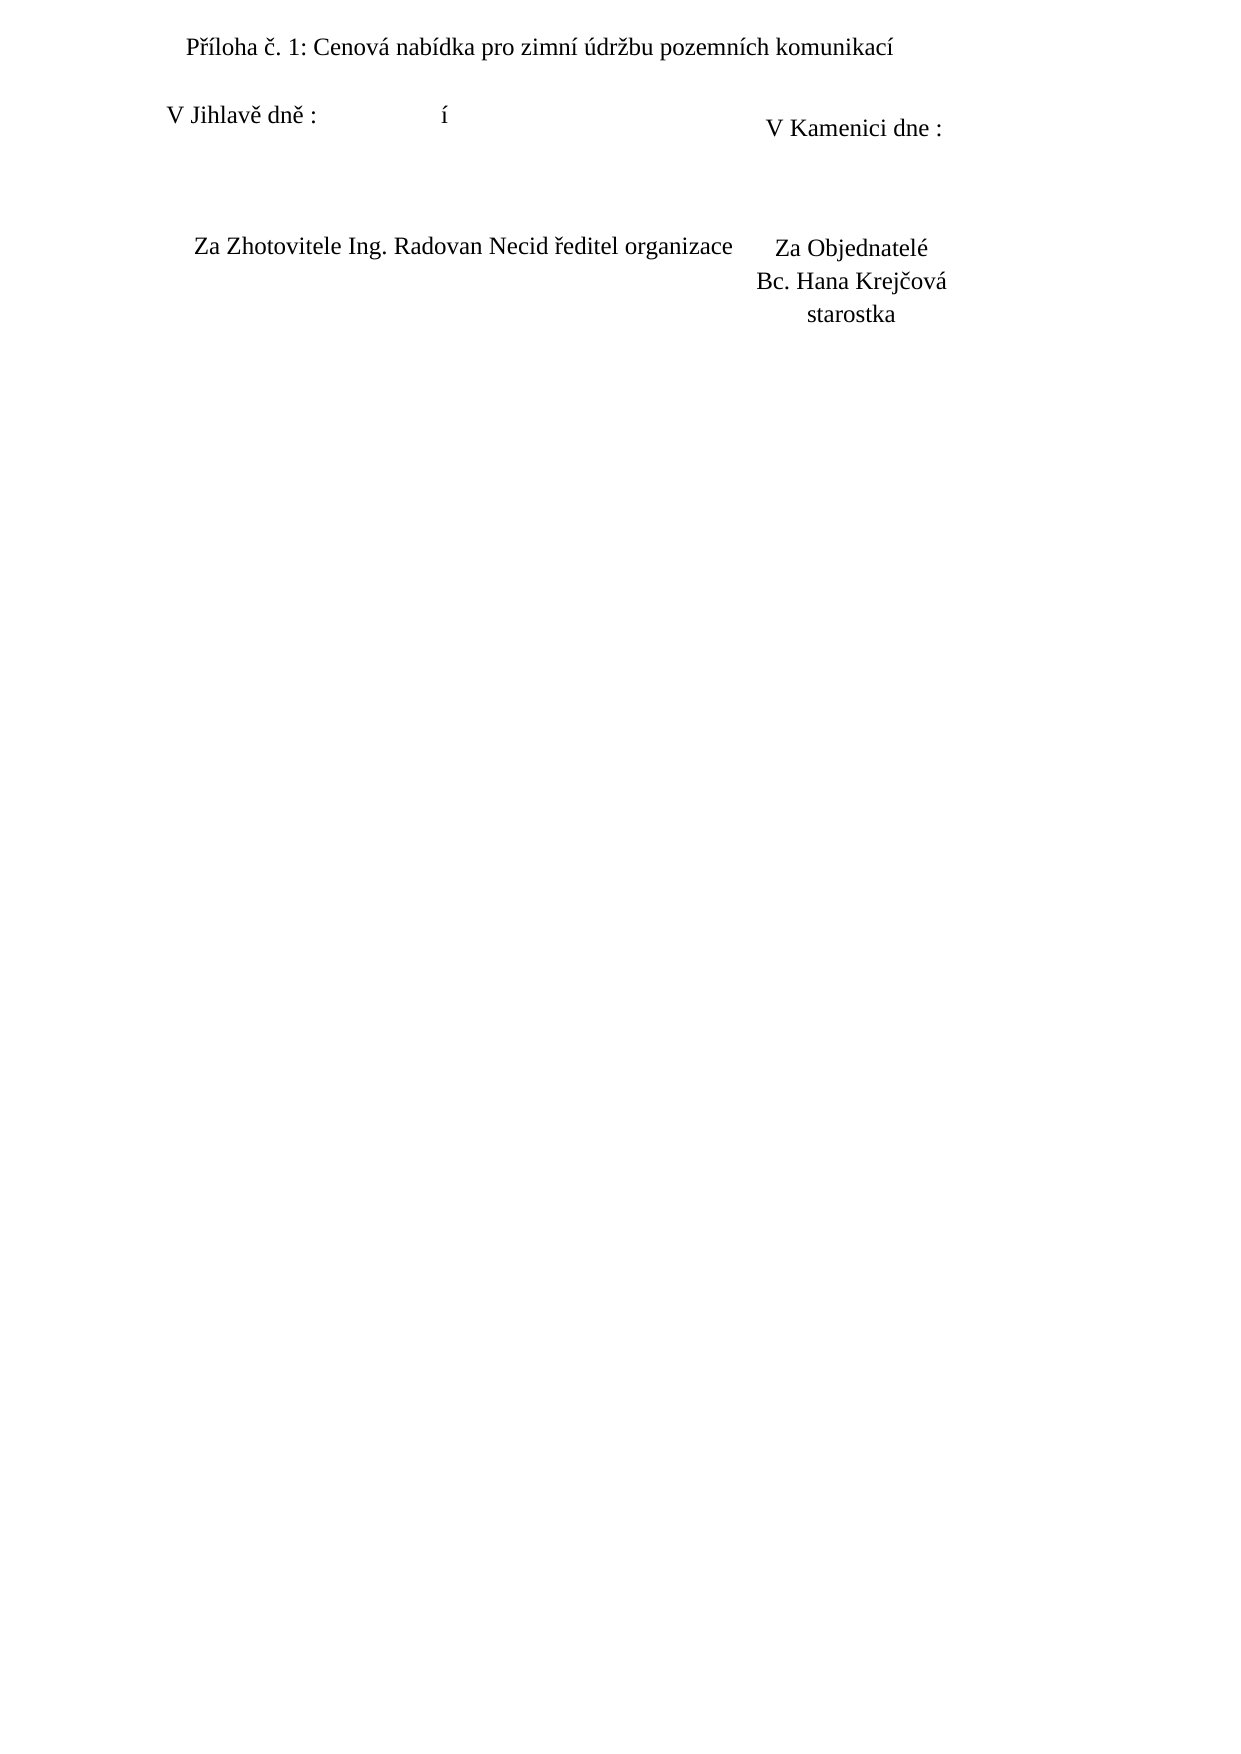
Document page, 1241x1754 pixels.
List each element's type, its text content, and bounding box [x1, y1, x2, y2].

text Za Zhotovitele Ing. Radovan Necid ředitel organizace [119, 231, 836, 260]
text Příloha č. 1: Cenová nabídka pro zimní údržbu pozemních komunikací [119, 32, 1166, 60]
